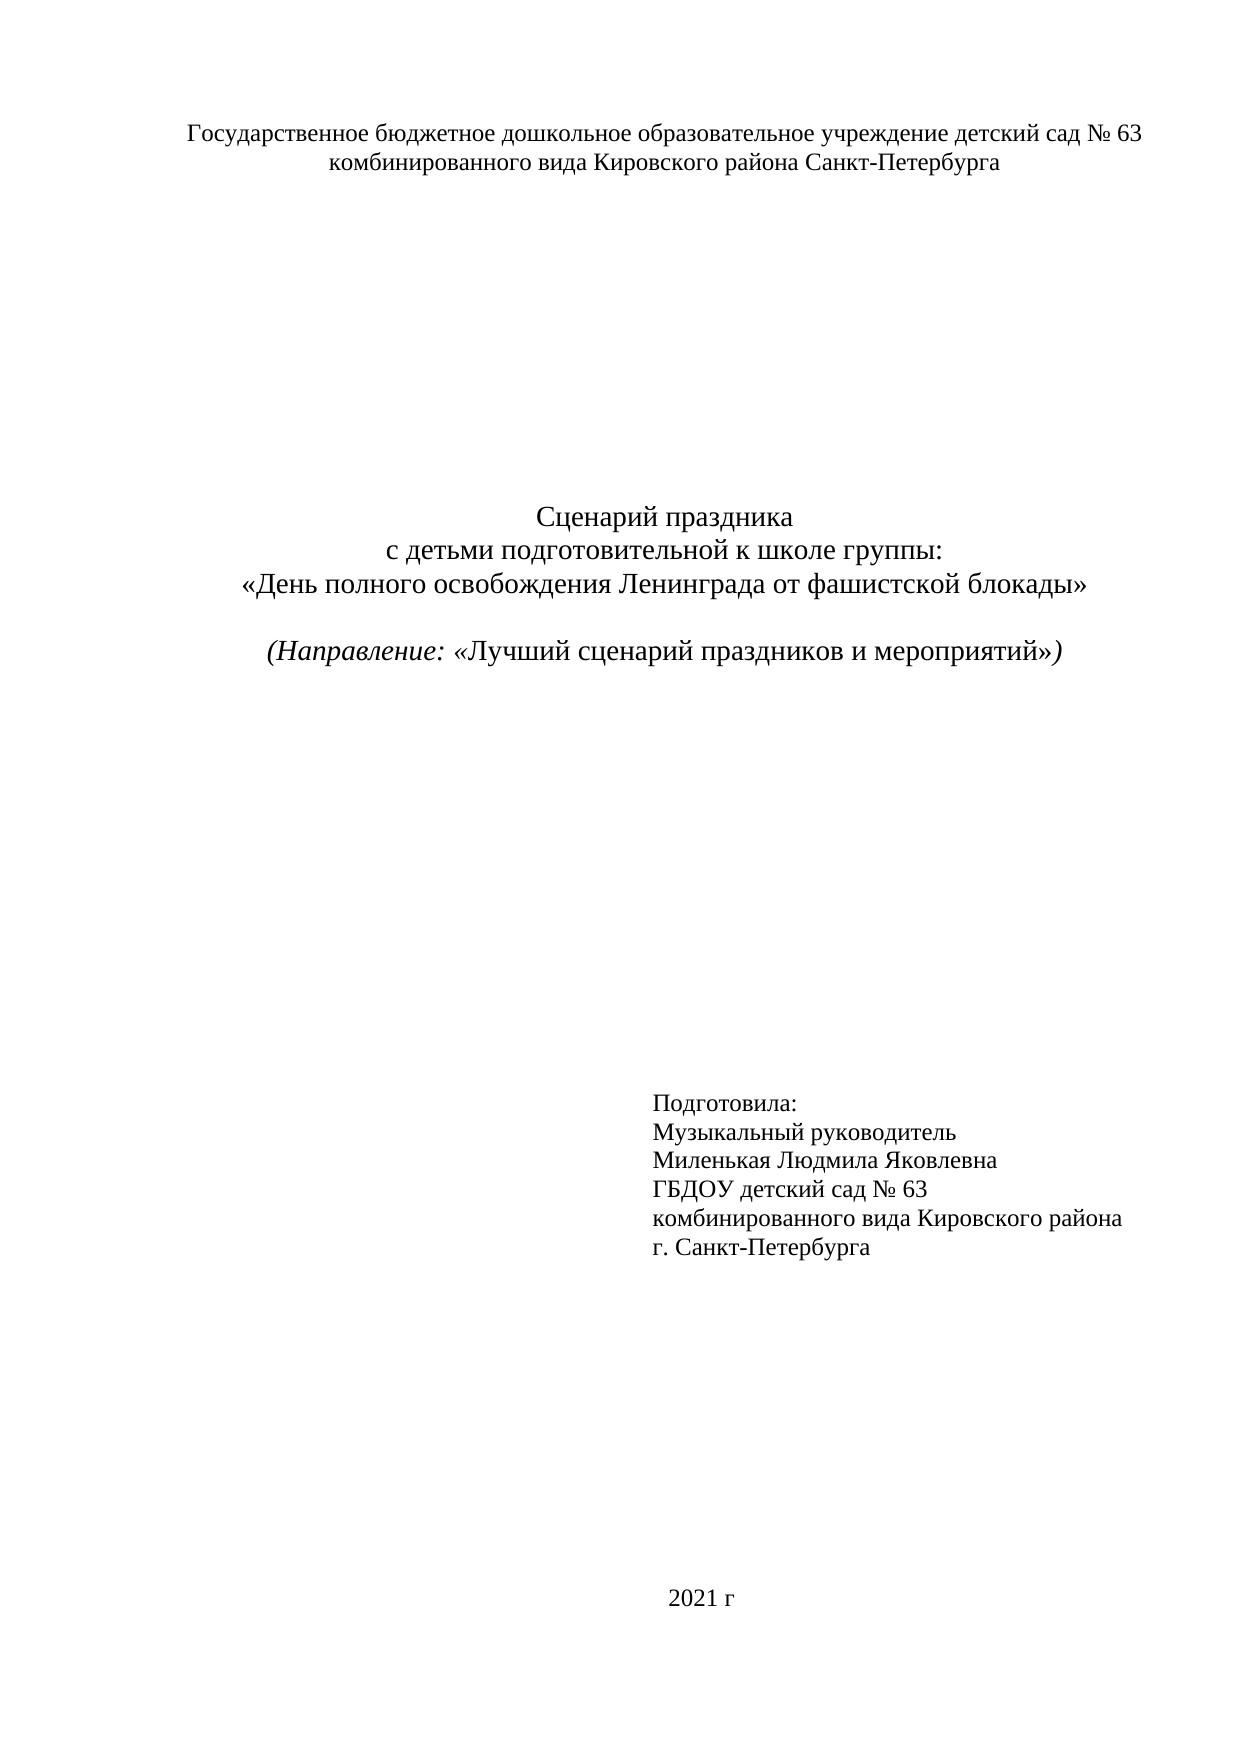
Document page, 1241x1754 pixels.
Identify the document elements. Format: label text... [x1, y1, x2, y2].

text «День полного освобождения Ленинграда от фашистской блокады» [177, 566, 1152, 599]
text Государственное бюджетное дошкольное образовательное учреждение детский сад № 63 комбинированного вида Кировского района Санкт-Петербурга [177, 118, 1152, 176]
text Миленькая Людмила Яковлевна [177, 1145, 1152, 1174]
text г. Санкт-Петербурга [177, 1232, 1152, 1260]
text (Направление: «Лучший сценарий праздников и мероприятий») [177, 633, 1152, 666]
text 2021 г [177, 1583, 1152, 1612]
text с детьми подготовительной к школе группы: [177, 532, 1152, 566]
text комбинированного вида Кировского района [177, 1203, 1152, 1232]
text ГБДОУ детский сад № 63 [177, 1174, 1152, 1203]
text Музыкальный руководитель [177, 1117, 1152, 1145]
text Сценарий праздника [177, 499, 1152, 532]
text Подготовила: [177, 1088, 1152, 1117]
